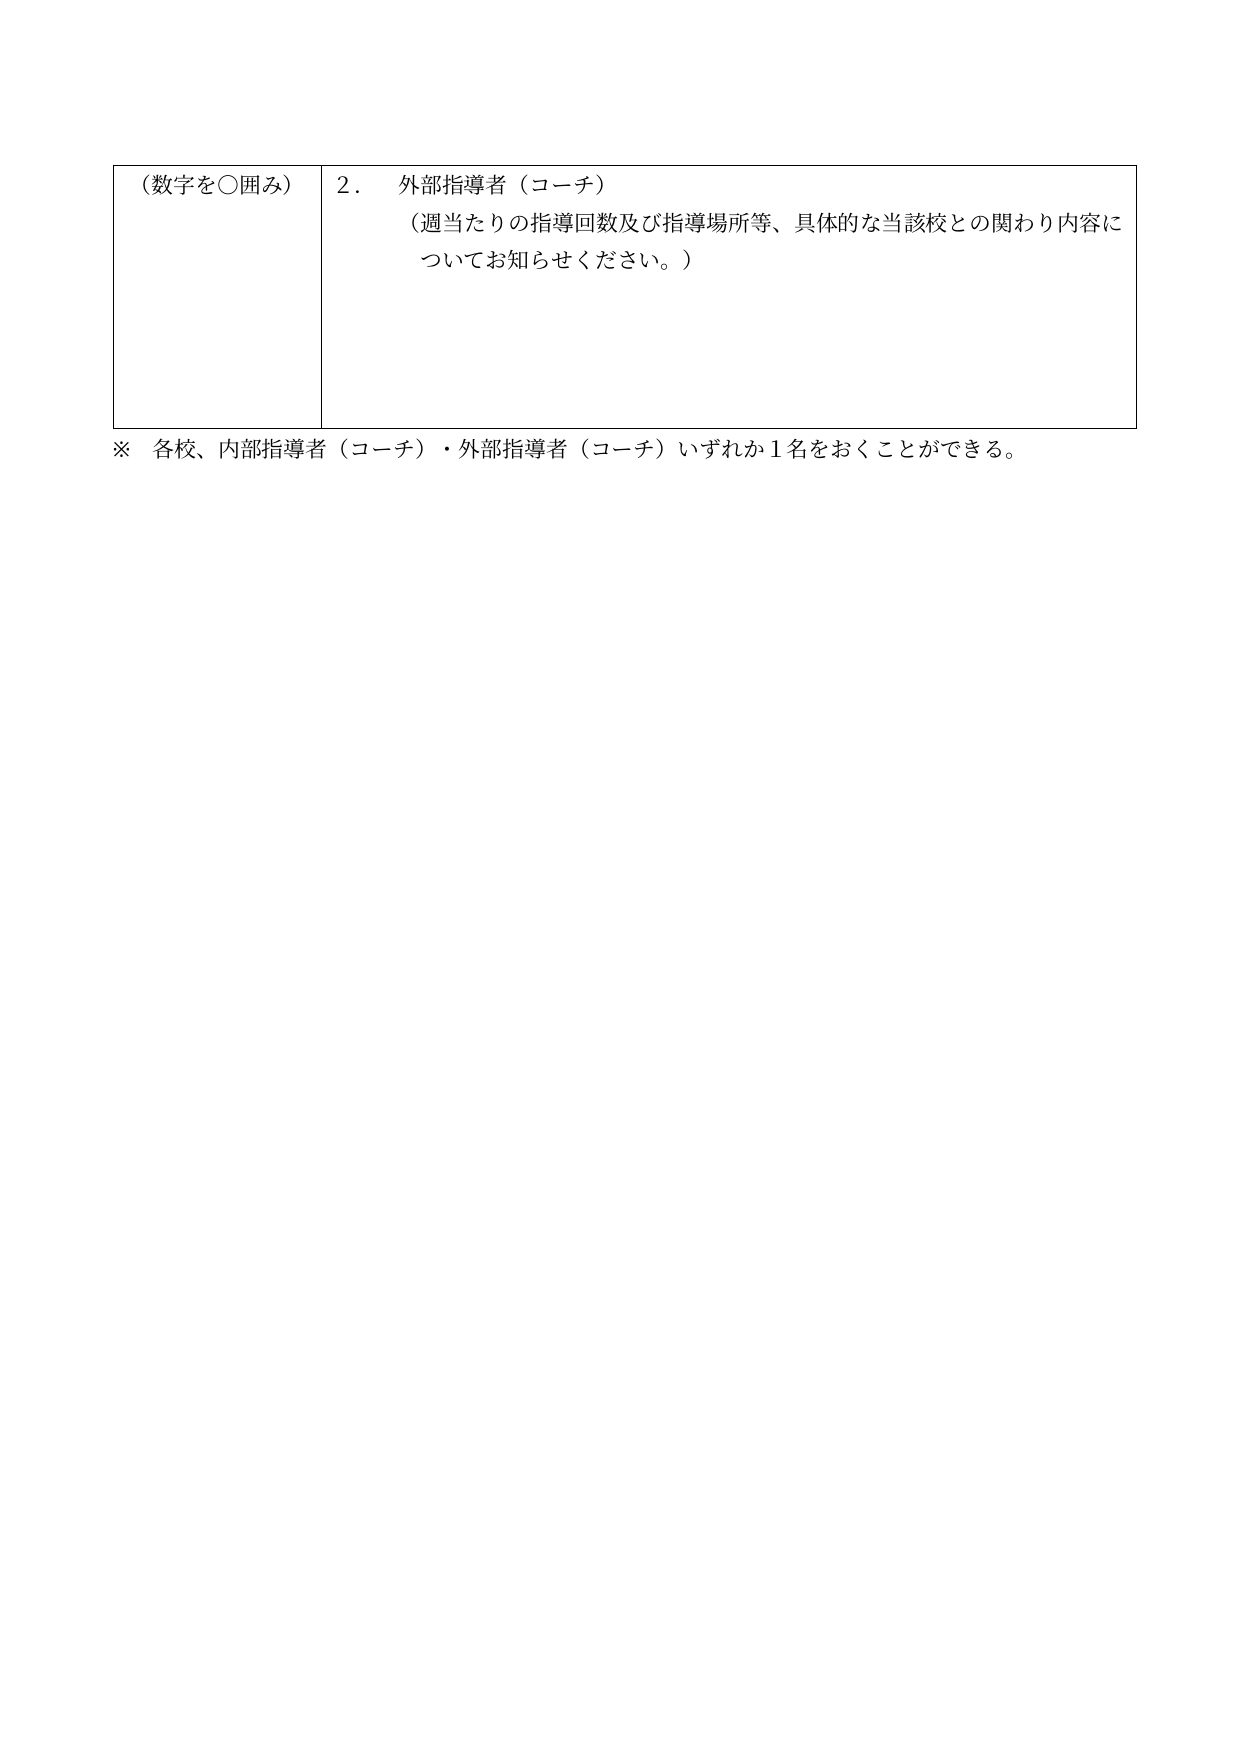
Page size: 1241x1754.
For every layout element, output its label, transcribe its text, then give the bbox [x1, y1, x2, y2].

table_cell ２． 外部指導者（コーチ） （週当たりの指導回数及び指導場所等、具体的な当該校との関わり内容に ついてお知らせください。） [322, 166, 1136, 428]
table_cell 学校との関係 （数字を○囲み） [114, 166, 321, 428]
text ※ 各校、内部指導者（コーチ）・外部指導者（コーチ）いずれか１名をおくことができる。 [112, 429, 1128, 466]
